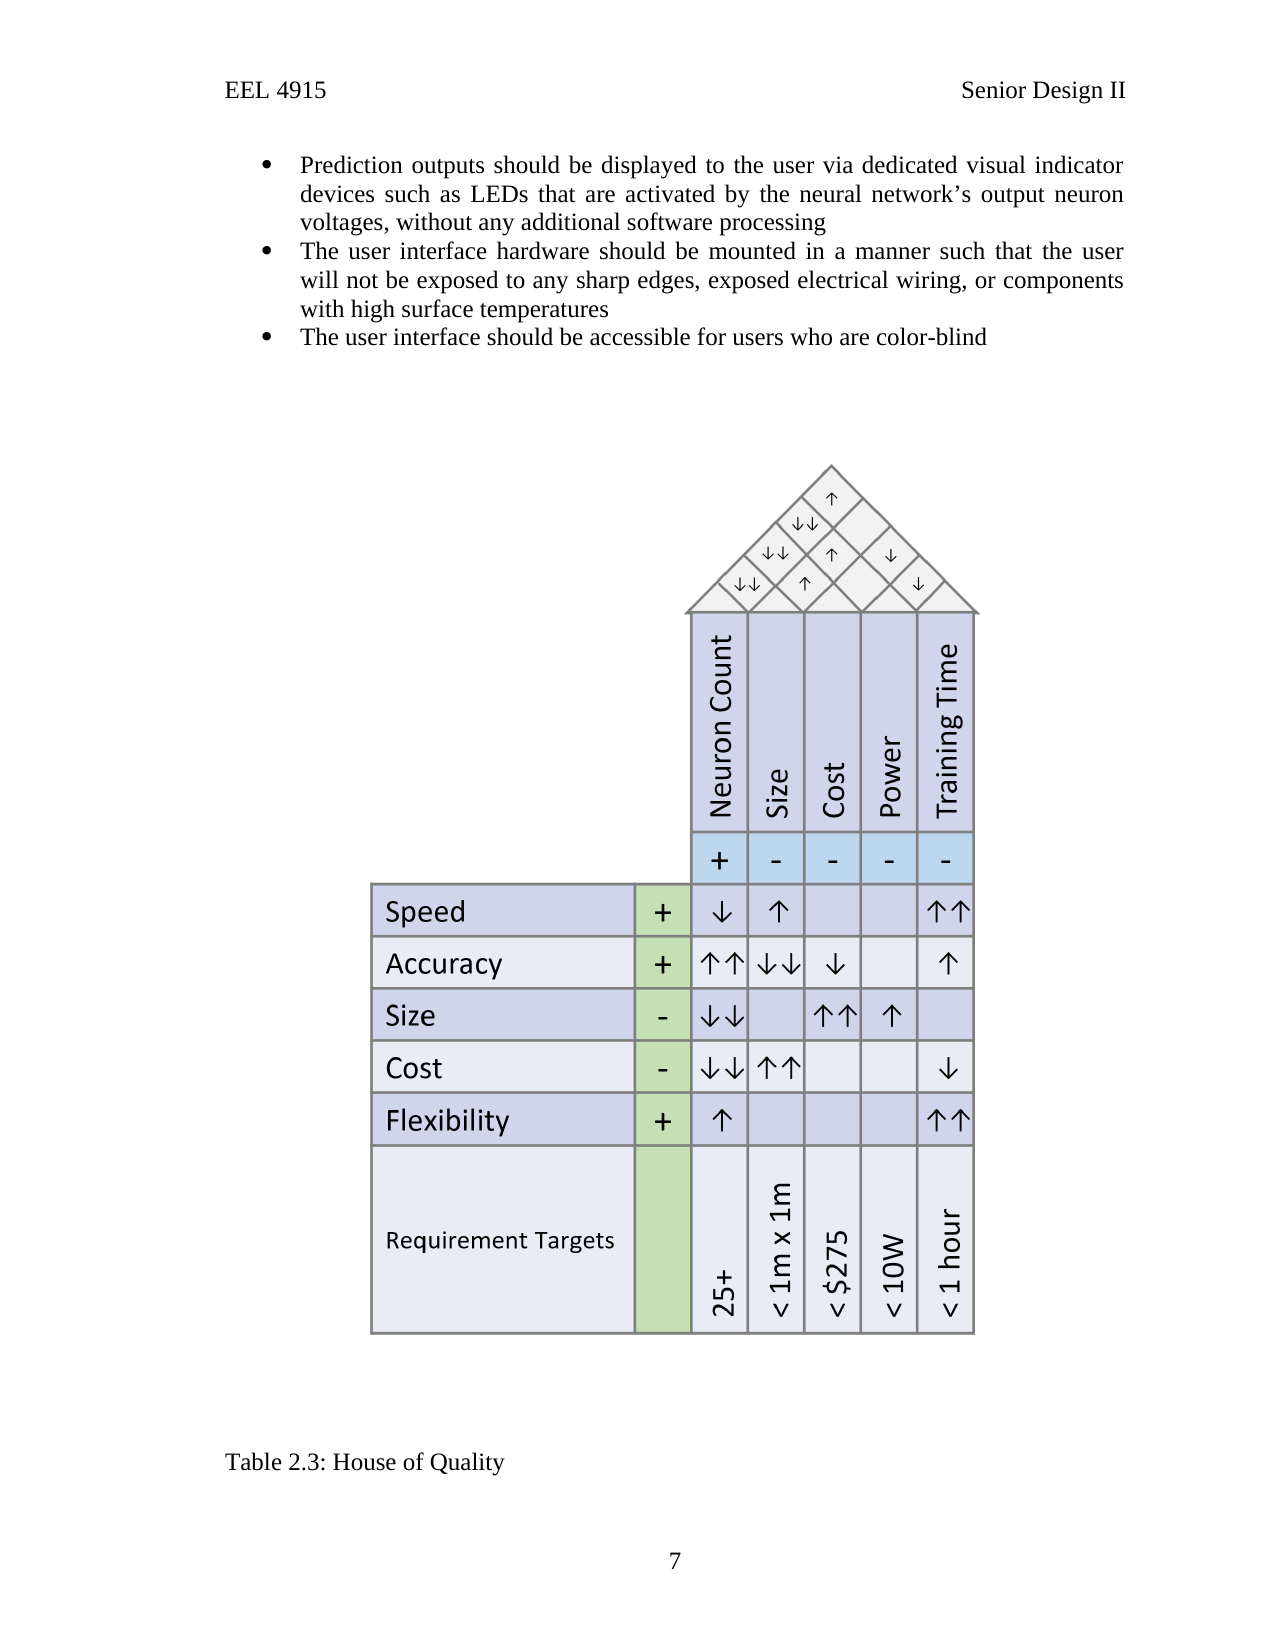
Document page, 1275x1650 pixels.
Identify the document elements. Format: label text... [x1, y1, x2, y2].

list Prediction outputs should be displayed to the user via dedicated visual indicator devices such as LEDs that are activated by the neural network’s output neuron voltages, without any additional software processing [262, 150, 1125, 236]
list The user interface should be accessible for users who are color-blind [262, 322, 1125, 351]
text Table 2.3: House of Quality [225, 1447, 1125, 1476]
picture [273, 367, 1077, 1431]
list The user interface hardware should be mounted in a manner such that the user will not be exposed to any sharp edges, exposed electrical wiring, or components with high surface temperatures [262, 236, 1125, 322]
